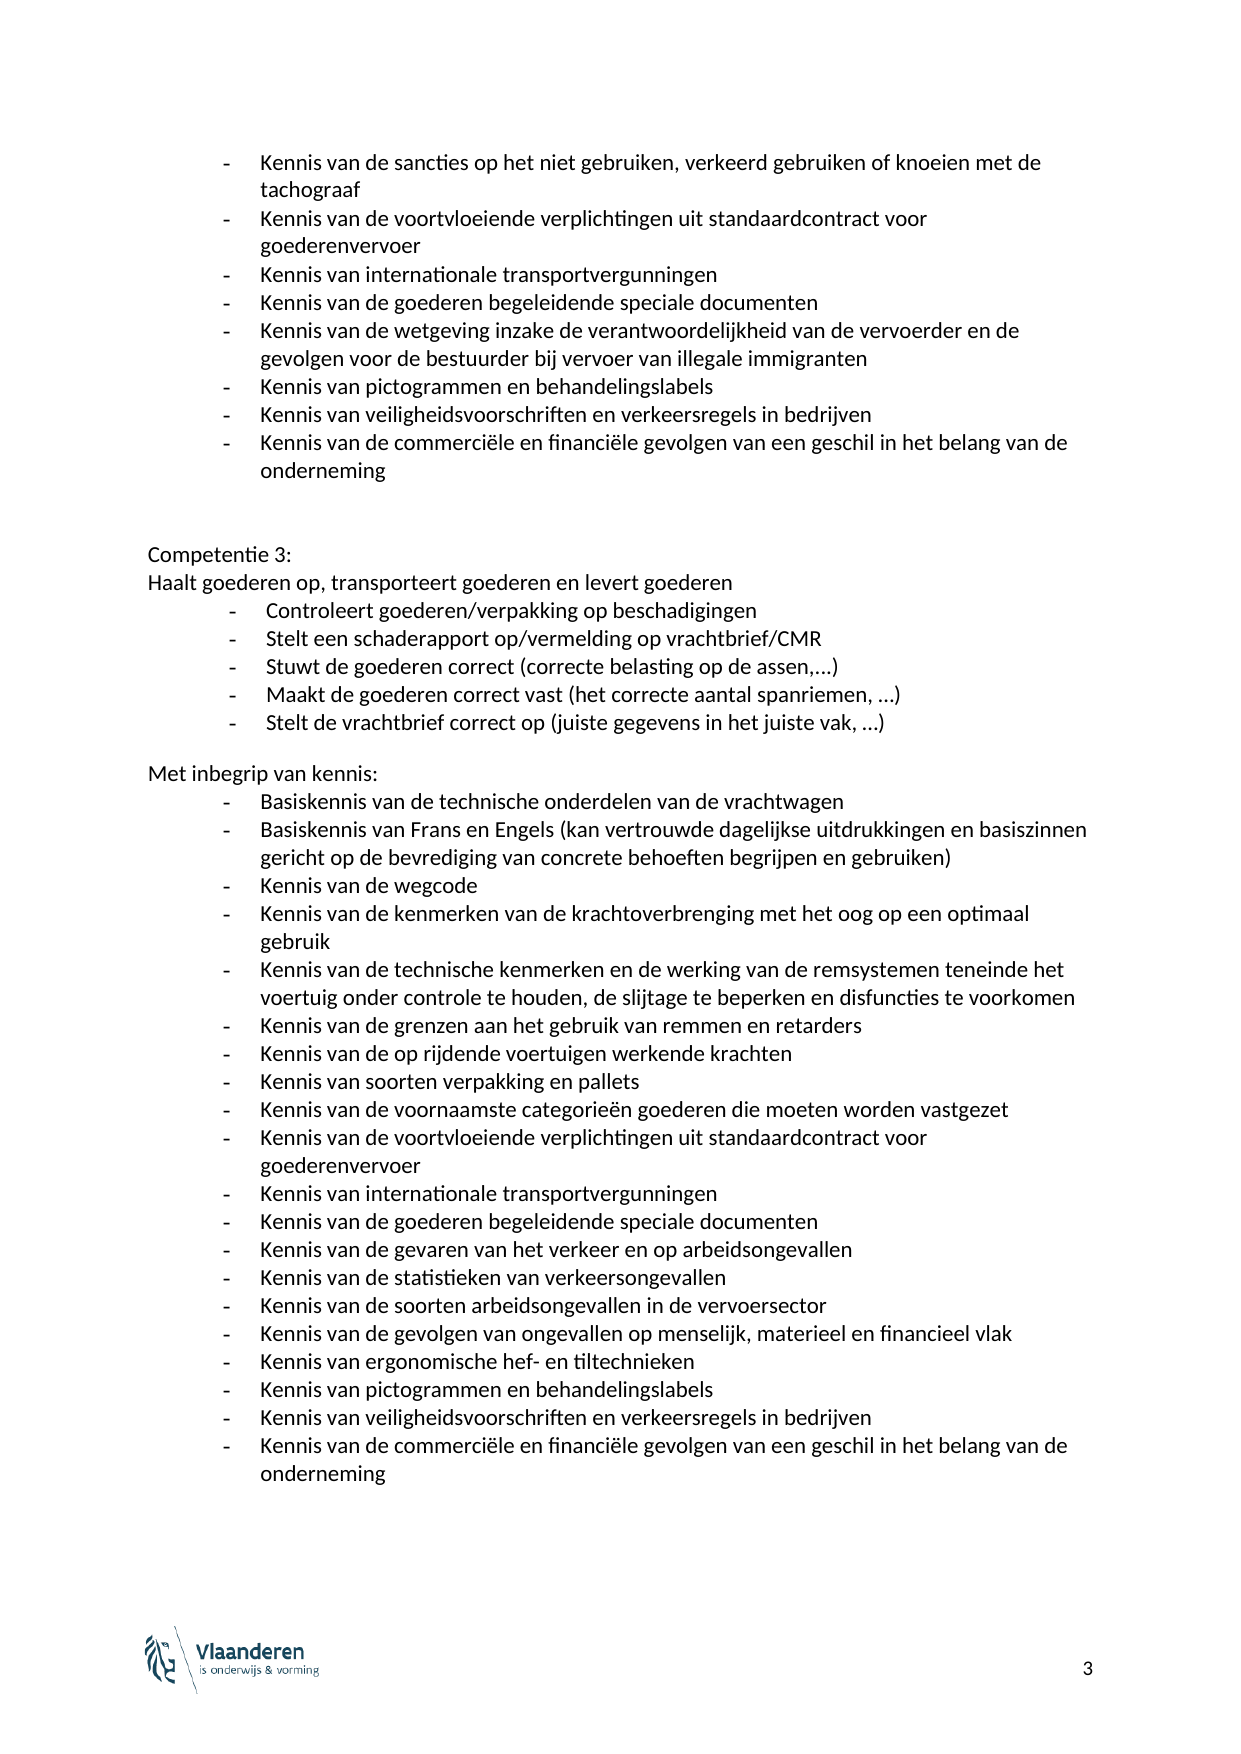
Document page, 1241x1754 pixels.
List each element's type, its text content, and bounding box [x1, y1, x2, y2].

list Kennis van de goederen begeleidende speciale documenten [223, 288, 1093, 316]
list Kennis van de gevaren van het verkeer en op arbeidsongevallen [223, 1235, 1093, 1263]
list Kennis van pictogrammen en behandelingslabels [223, 1375, 1093, 1403]
list Stelt de vrachtbrief correct op (juiste gegevens in het juiste vak, …) [228, 708, 1093, 736]
list Kennis van veiligheidsvoorschriften en verkeersregels in bedrijven [223, 1403, 1093, 1431]
list Maakt de goederen correct vast (het correcte aantal spanriemen, …) [228, 680, 1093, 708]
list Kennis van de voortvloeiende verplichtingen uit standaardcontract voor goederenvervoer [223, 1123, 1093, 1179]
picture [144, 1626, 327, 1694]
list Kennis van de commerciële en financiële gevolgen van een geschil in het belang van de onderneming [223, 428, 1093, 484]
list Kennis van ergonomische hef- en tiltechnieken [223, 1347, 1093, 1375]
list Kennis van de sancties op het niet gebruiken, verkeerd gebruiken of knoeien met de tachograaf [223, 148, 1093, 204]
list Stuwt de goederen correct (correcte belasting op de assen,...) [228, 652, 1093, 680]
list Kennis van de technische kenmerken en de werking van de remsystemen teneinde het voertuig onder controle te houden, de slijtage te beperken en disfuncties te voorkomen [223, 955, 1093, 1011]
text Haalt goederen op, transporteert goederen en levert goederen [148, 568, 1093, 596]
list Kennis van soorten verpakking en pallets [223, 1067, 1093, 1095]
list Kennis van pictogrammen en behandelingslabels [223, 372, 1093, 400]
list Basiskennis van Frans en Engels (kan vertrouwde dagelijkse uitdrukkingen en basiszinnen gericht op de bevrediging van concrete behoeften begrijpen en gebruiken) [223, 815, 1093, 871]
list Kennis van de kenmerken van de krachtoverbrenging met het oog op een optimaal gebruik [223, 899, 1093, 955]
list Kennis van de commerciële en financiële gevolgen van een geschil in het belang van de onderneming [223, 1431, 1093, 1487]
list Kennis van internationale transportvergunningen [223, 1179, 1093, 1207]
list Kennis van de statistieken van verkeersongevallen [223, 1263, 1093, 1291]
list Stelt een schaderapport op/vermelding op vrachtbrief/CMR [228, 624, 1093, 652]
text Competentie 3: [148, 540, 1093, 568]
list Kennis van internationale transportvergunningen [223, 260, 1093, 288]
list Kennis van veiligheidsvoorschriften en verkeersregels in bedrijven [223, 400, 1093, 428]
list Kennis van de voortvloeiende verplichtingen uit standaardcontract voor goederenvervoer [223, 204, 1093, 260]
list Kennis van de soorten arbeidsongevallen in de vervoersector [223, 1291, 1093, 1319]
list Kennis van de goederen begeleidende speciale documenten [223, 1207, 1093, 1235]
list Kennis van de grenzen aan het gebruik van remmen en retarders [223, 1011, 1093, 1039]
list Controleert goederen/verpakking op beschadigingen [228, 596, 1093, 624]
text Met inbegrip van kennis: [148, 759, 1093, 787]
list Kennis van de gevolgen van ongevallen op menselijk, materieel en financieel vlak [223, 1319, 1093, 1347]
list Kennis van de op rijdende voertuigen werkende krachten [223, 1039, 1093, 1067]
list Kennis van de wetgeving inzake de verantwoordelijkheid van de vervoerder en de gevolgen voor de bestuurder bij vervoer van illegale immigranten [223, 316, 1093, 372]
list Kennis van de voornaamste categorieën goederen die moeten worden vastgezet [223, 1095, 1093, 1123]
list Kennis van de wegcode [223, 871, 1093, 899]
list Basiskennis van de technische onderdelen van de vrachtwagen [223, 787, 1093, 815]
